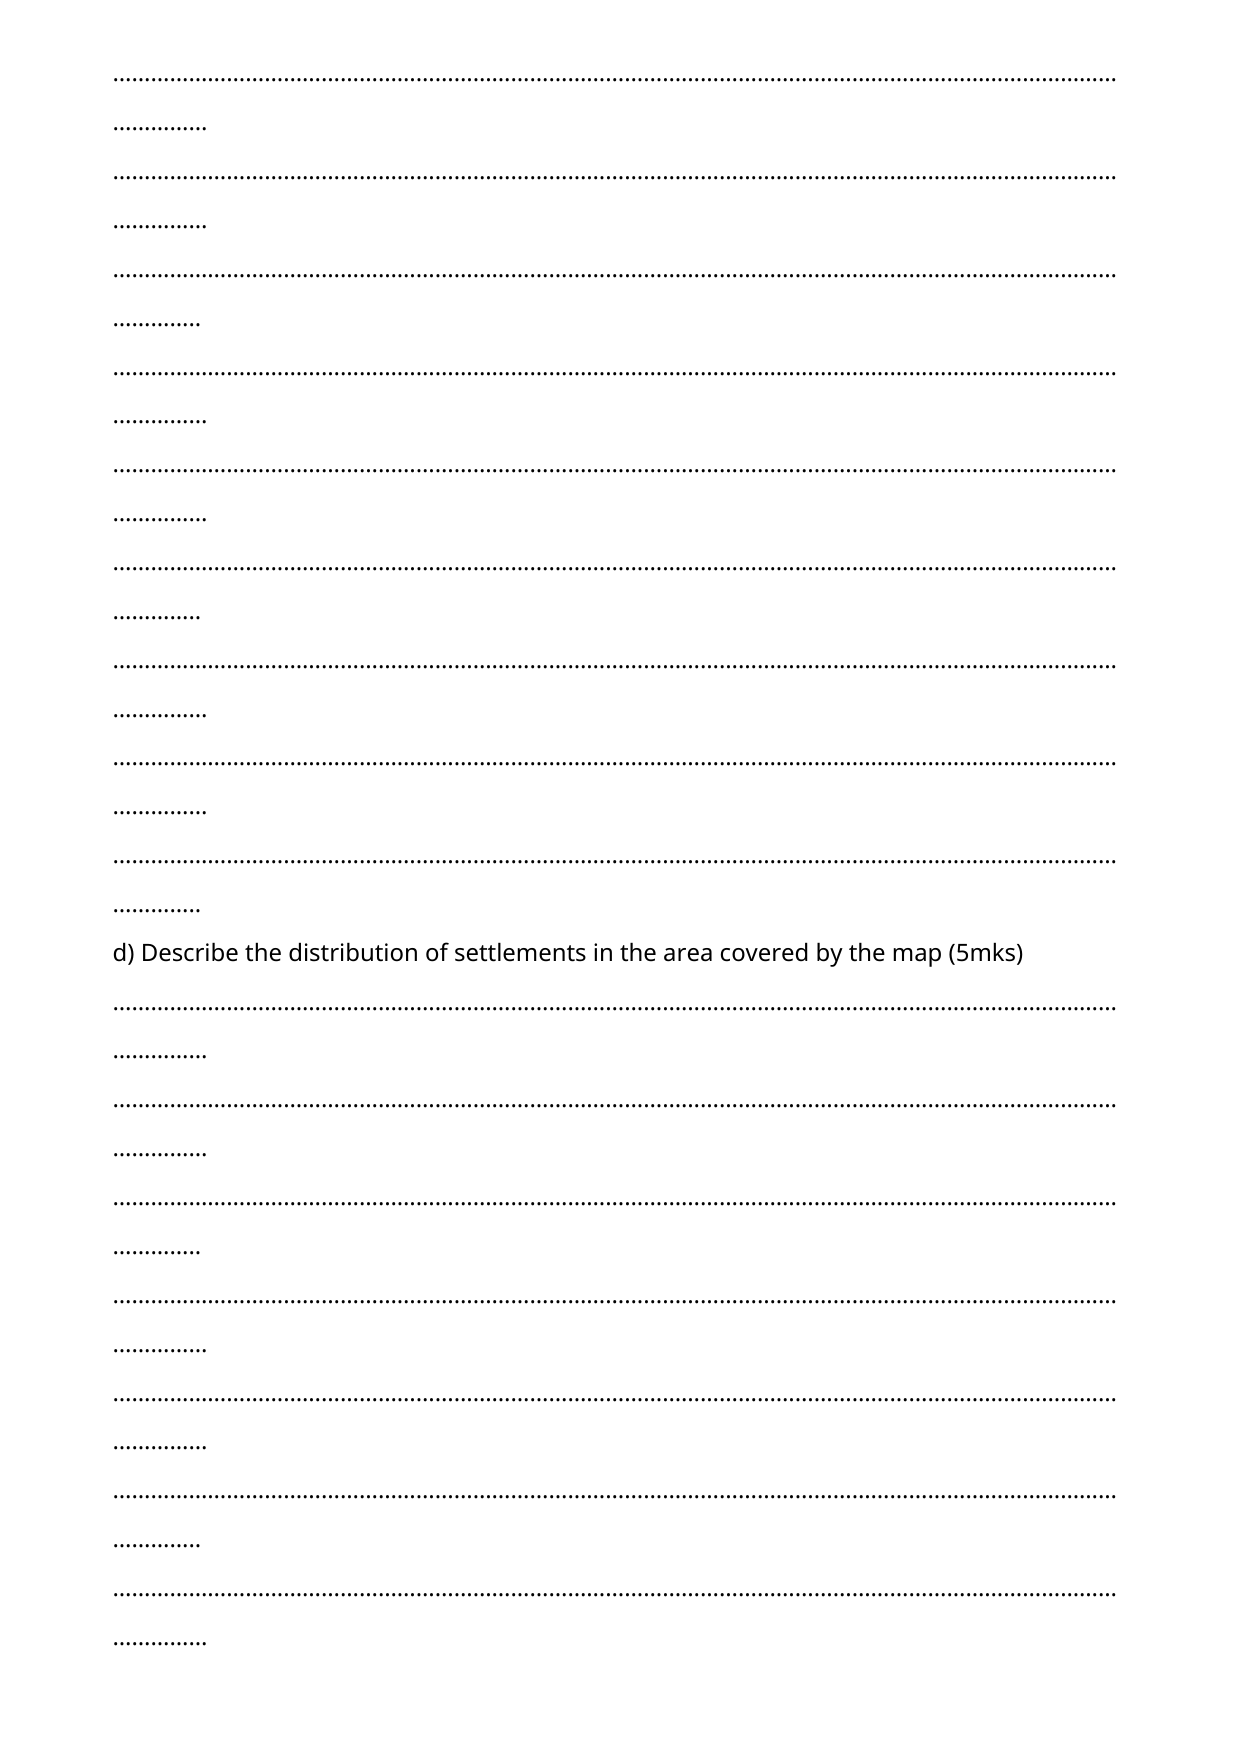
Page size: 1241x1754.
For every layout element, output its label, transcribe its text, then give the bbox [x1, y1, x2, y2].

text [112, 1571, 1134, 1652]
text ………………………………………………………………………………………………………………………………………………………… [112, 1082, 1134, 1164]
text ………………………………………………………………………………………………………………………………………………………… [112, 984, 1134, 1066]
text ………………………………………………………………………………………………………………………………………………………… [112, 154, 1134, 235]
text ……………………………………………………………………………………………………………………………………………………….. [112, 252, 1134, 333]
text ……………………………………………………………………………………………………………………………………………………….. [112, 838, 1134, 919]
text ………………………………………………………………………………………………………………………………………………………… [112, 1278, 1134, 1359]
text ………………………………………………………………………………………………………………………………………………………… [112, 642, 1134, 724]
text d) Describe the distribution of settlements in the area covered by the map (5mks) [112, 936, 1134, 968]
text ………………………………………………………………………………………………………………………………………………………… [112, 740, 1134, 822]
text ………………………………………………………………………………………………………………………………………………………… [112, 349, 1134, 431]
text ………………………………………………………………………………………………………………………………………………………… [112, 56, 1134, 138]
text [112, 1375, 1134, 1457]
text ……………………………………………………………………………………………………………………………………………………….. [112, 545, 1134, 626]
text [112, 1473, 1134, 1554]
text ………………………………………………………………………………………………………………………………………………………… [112, 447, 1134, 528]
text ……………………………………………………………………………………………………………………………………………………….. [112, 1180, 1134, 1261]
